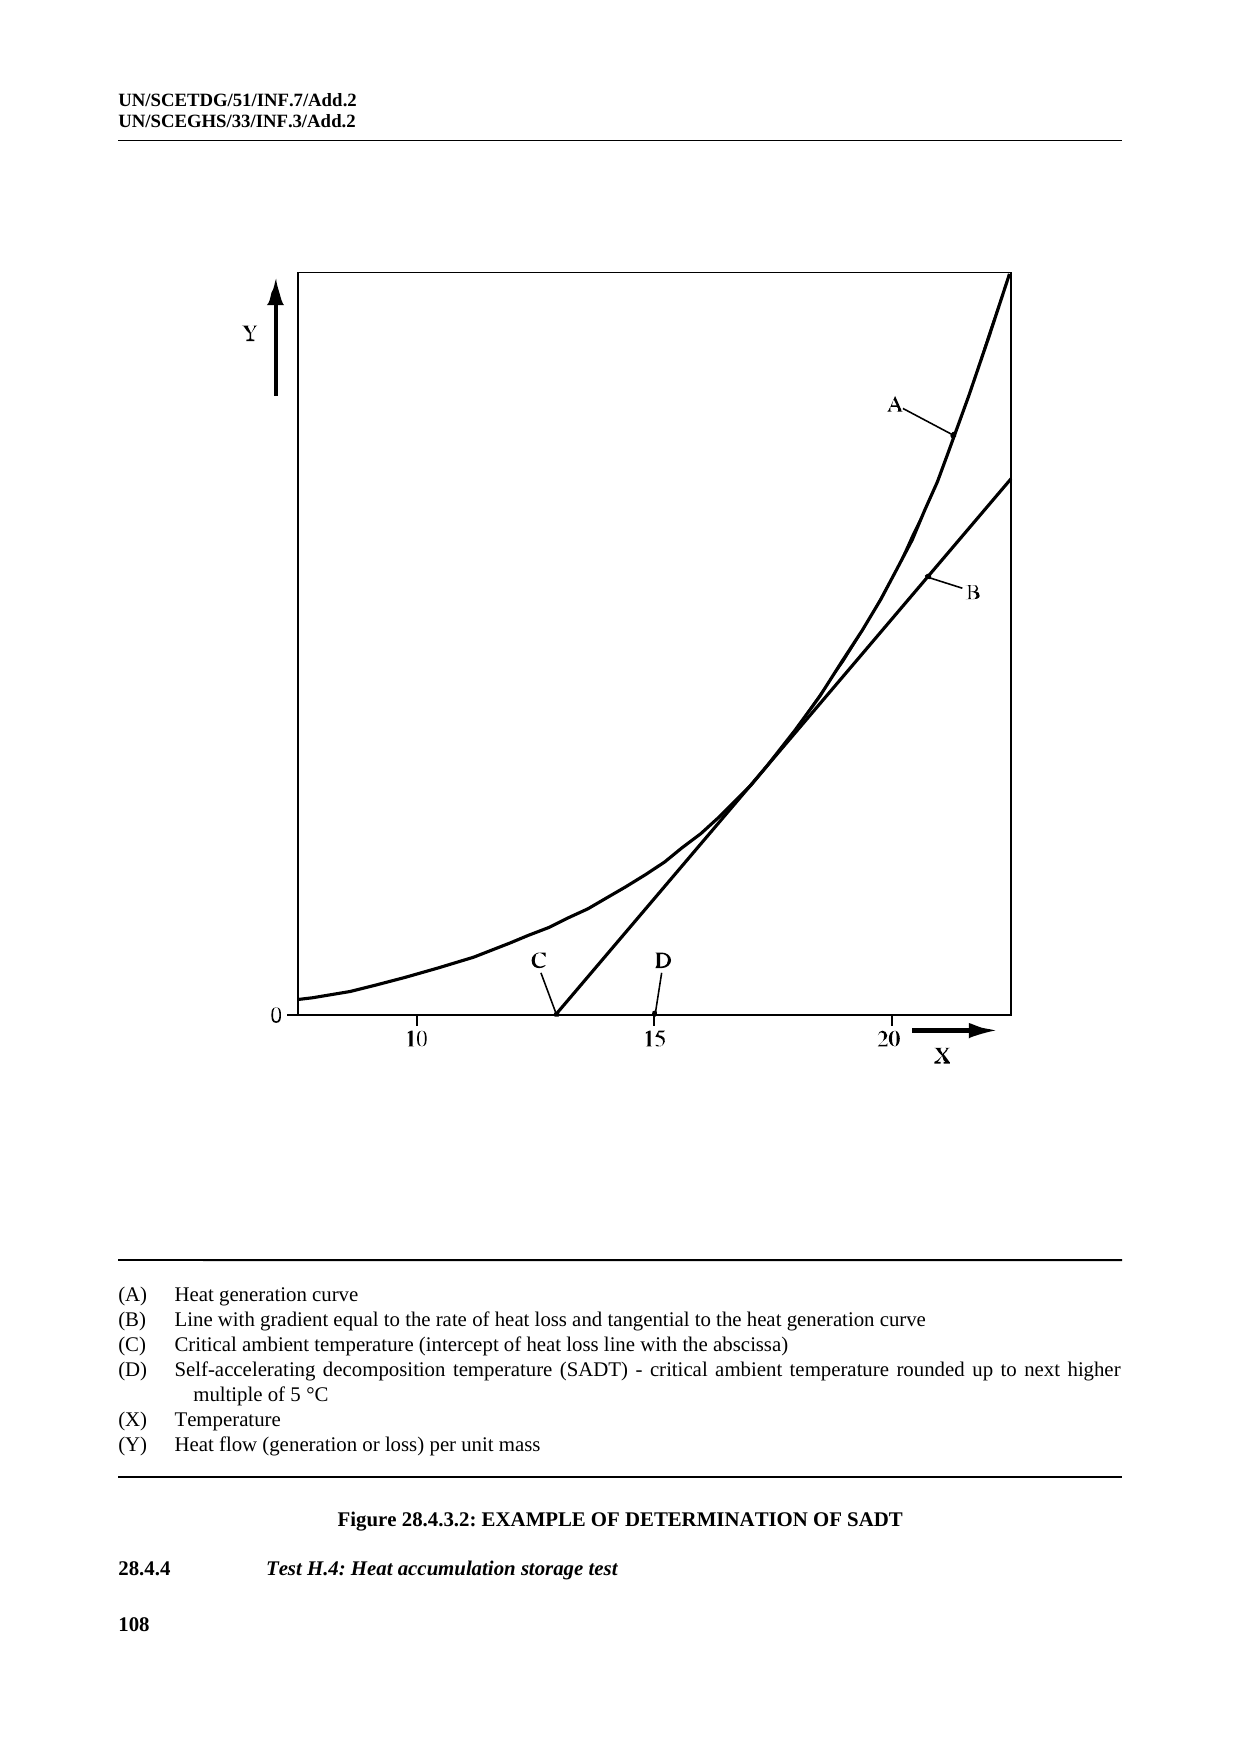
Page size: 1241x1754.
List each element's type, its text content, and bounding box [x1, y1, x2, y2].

list (D) Self-accelerating decomposition temperature (SADT) - critical ambient temperature rounded up to next higher multiple of 5 °C [118, 1356, 1122, 1406]
subtitle 28.4.4 Test H.4: Heat accumulation storage test [118, 1556, 1122, 1580]
list (C) Critical ambient temperature (intercept of heat loss line with the abscissa) [118, 1331, 1122, 1356]
list (X) Temperature [118, 1406, 1122, 1431]
list (Y) Heat flow (generation or loss) per unit mass [118, 1431, 1122, 1456]
list (A) Heat generation curve [118, 1281, 1122, 1306]
list Figure 28.4.3.2: EXAMPLE OF DETERMINATION OF SADT [118, 1506, 1122, 1531]
list (B) Line with gradient equal to the rate of heat loss and tangential to the heat generation curve [118, 1306, 1122, 1331]
